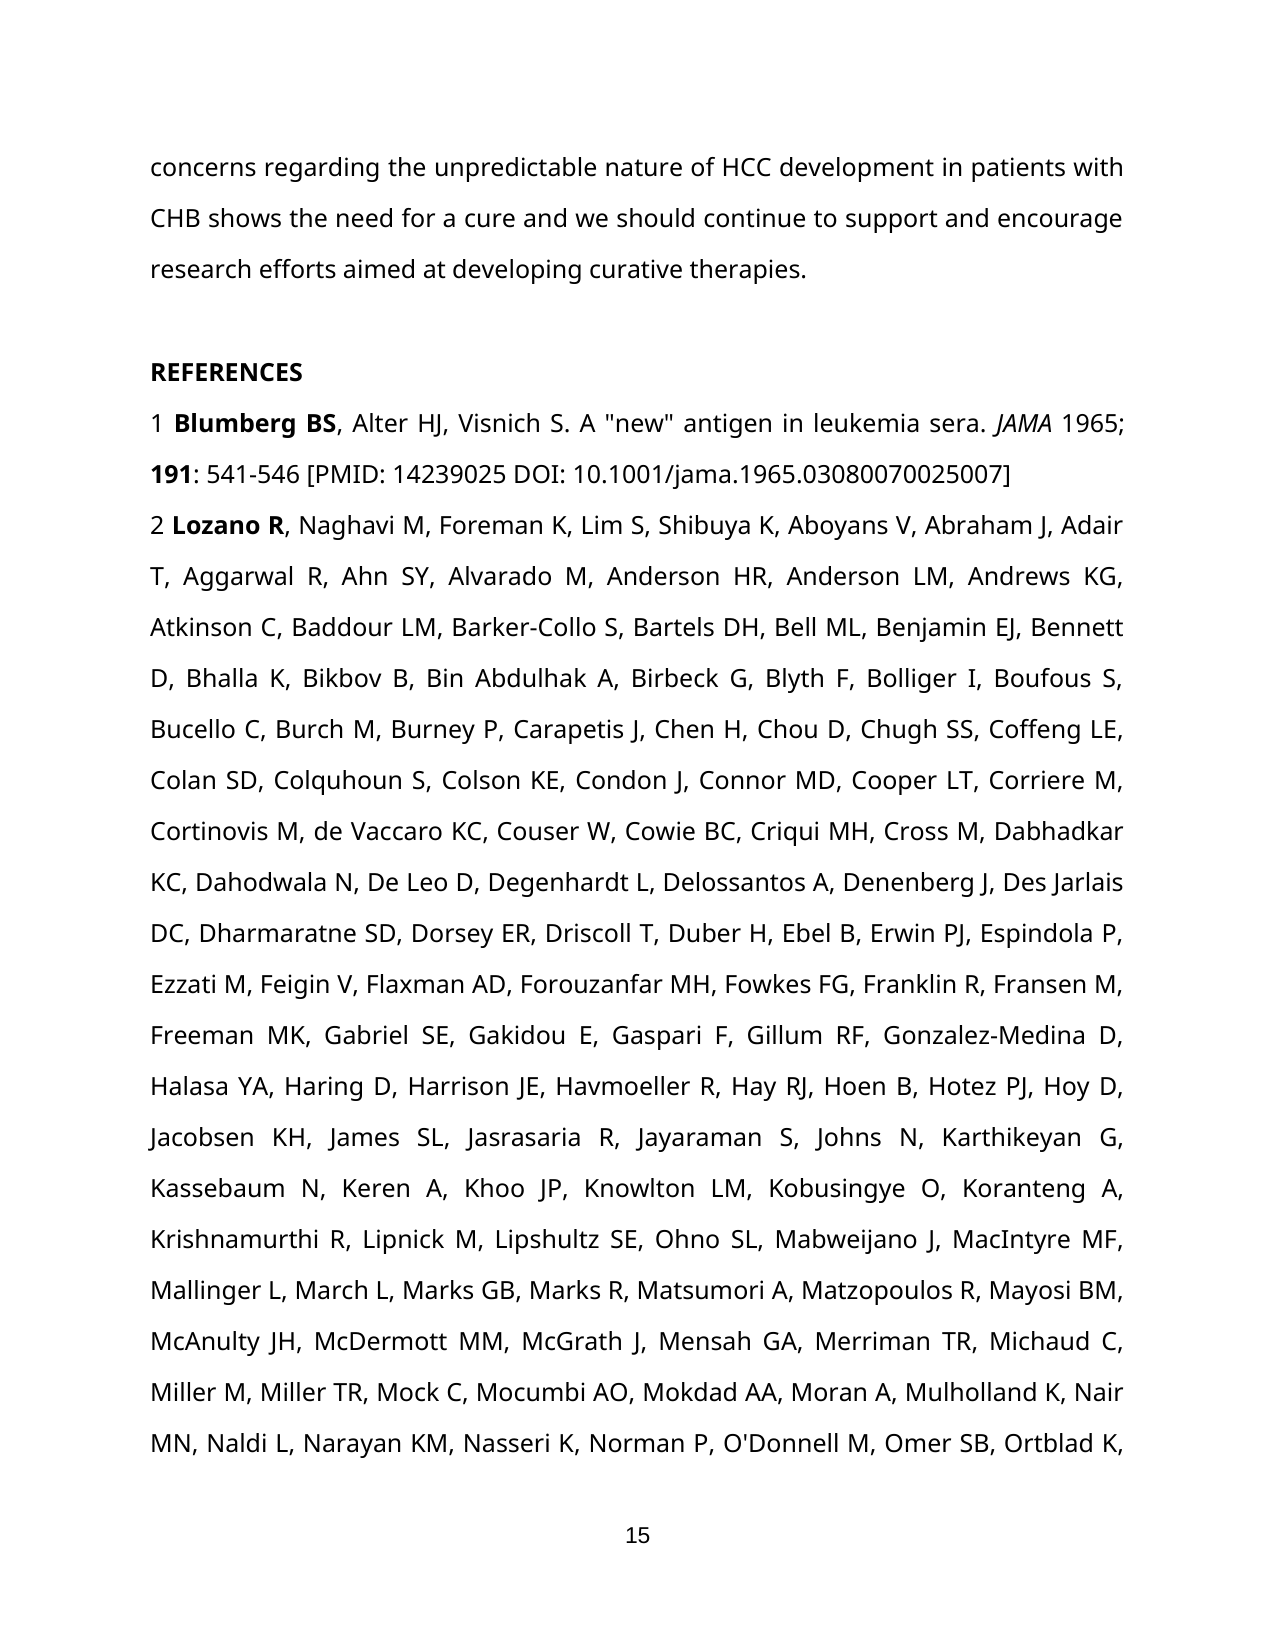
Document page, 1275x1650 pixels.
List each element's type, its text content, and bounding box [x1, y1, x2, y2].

text REFERENCES [150, 354, 1125, 388]
text 1 Blumberg BS, Alter HJ, Visnich S. A "new" antigen in leukemia sera. JAMA 1965; 191: 541-546 [PMID: 14239025 DOI: 10.1001/jama.1965.03080070025007] [150, 405, 1125, 490]
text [150, 150, 1125, 286]
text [150, 507, 1125, 1460]
